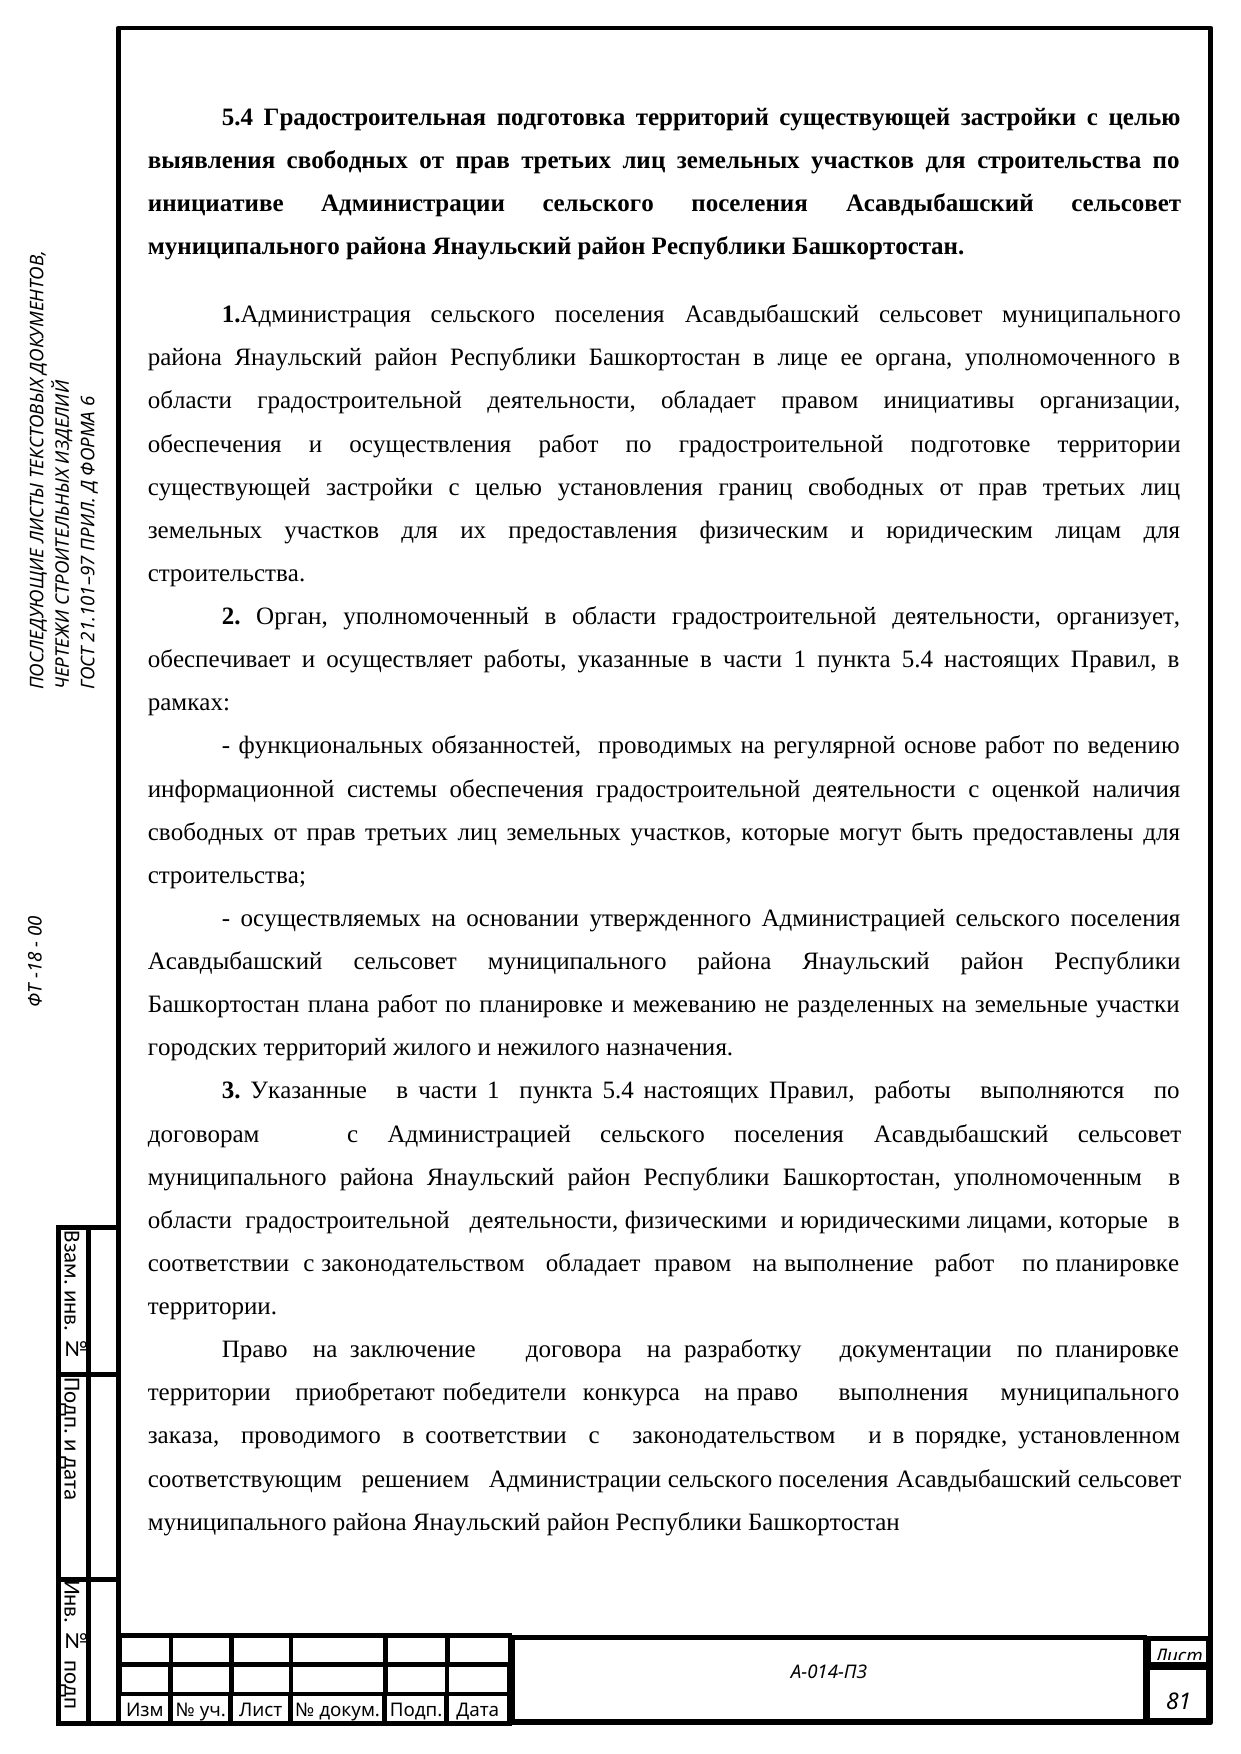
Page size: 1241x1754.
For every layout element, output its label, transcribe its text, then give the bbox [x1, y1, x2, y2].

text - осуществляемых на основании утвержденного Администрацией сельского поселения Асавдыбашский сельсовет муниципального района Янаульский район Республики Башкортостан плана работ по планировке и межеванию не разделенных на земельные участки городских территорий жилого и нежилого назначения. [148, 903, 1181, 1061]
text - функциональных обязанностей, проводимых на регулярной основе работ по ведению информационной системы обеспечения градостроительной деятельности с оценкой наличия свободных от прав третьих лиц земельных участков, которые могут быть предоставлены для строительства; [148, 731, 1181, 889]
text 1.Администрация сельского поселения Асавдыбашский сельсовет муниципального района Янаульский район Республики Башкортостан в лице ее органа, уполномоченного в области градостроительной деятельности, обладает правом инициативы организации, обеспечения и осуществления работ по градостроительной подготовке территории существующей застройки с целью установления границ свободных от прав третьих лиц земельных участков для их предоставления физическим и юридическим лицам для строительства. [148, 299, 1181, 587]
text 3. Указанные в части 1 пункта 5.4 настоящих Правил, работы выполняются по договорам с Администрацией сельского поселения Асавдыбашский сельсовет муниципального района Янаульский район Республики Башкортостан, уполномоченным в области градостроительной деятельности, физическими и юридическими лицами, которые в соответствии с законодательством обладает правом на выполнение работ по планировке территории. [148, 1076, 1181, 1320]
text 5.4 Градостроительная подготовка территорий существующей застройки с целью выявления свободных от прав третьих лиц земельных участков для строительства по инициативе Администрации сельского поселения Асавдыбашский сельсовет муниципального района Янаульский район Республики Башкортостан. [148, 102, 1181, 260]
text 2. Орган, уполномоченный в области градостроительной деятельности, организует, обеспечивает и осуществляет работы, указанные в части 1 пункта 5.4 настоящих Правил, в рамках: [148, 601, 1181, 716]
text Право на заключение договора на разработку документации по планировке территории приобретают победители конкурса на право выполнения муниципального заказа, проводимого в соответствии с законодательством и в порядке, установленном соответствующим решением Администрации сельского поселения Асавдыбашский сельсовет муниципального района Янаульский район Республики Башкортостан [148, 1334, 1181, 1536]
